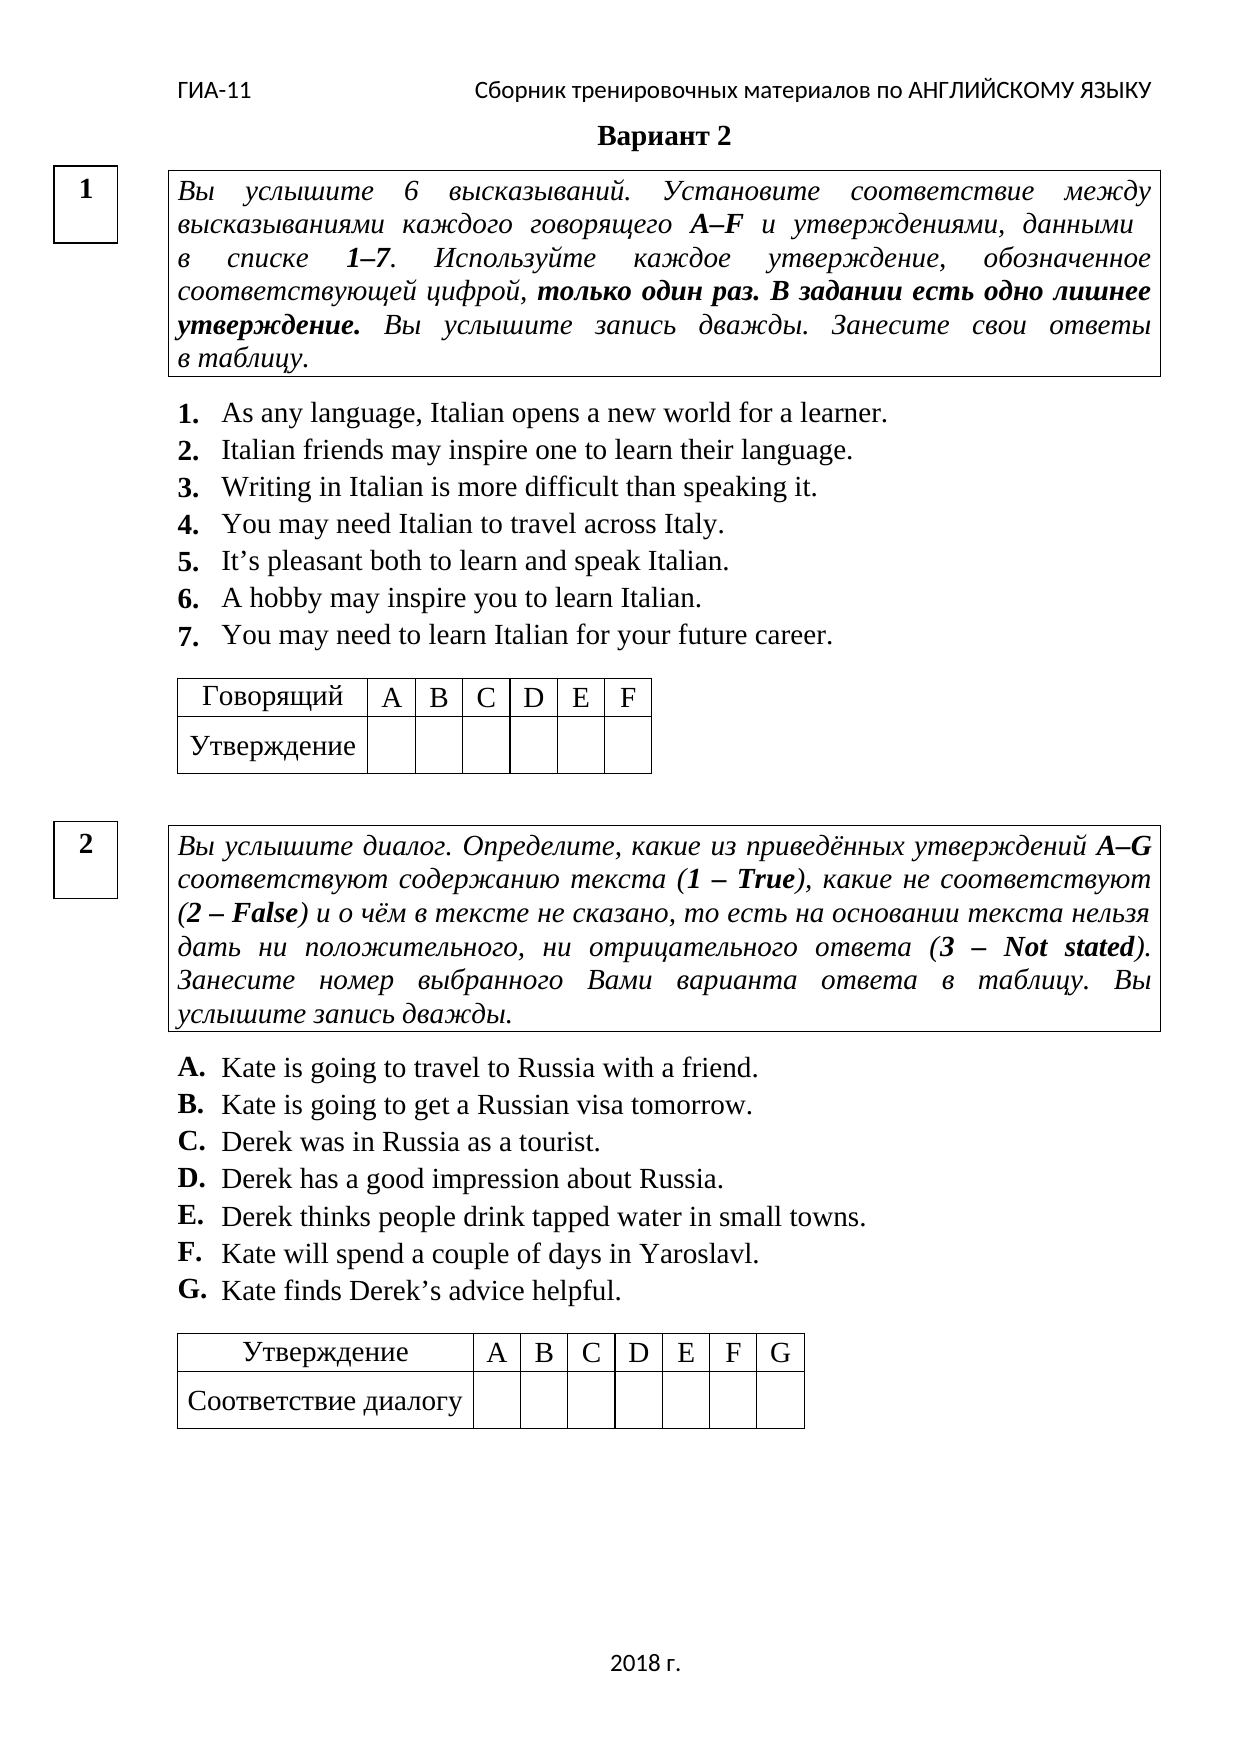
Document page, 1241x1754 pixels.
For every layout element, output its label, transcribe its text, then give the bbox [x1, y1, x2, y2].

table_cell You may need to learn Italian for your future career. [221, 616, 1152, 653]
table_header C [463, 679, 509, 716]
table_cell 4. [177, 505, 221, 542]
text Вы услышите диалог. Определите, какие из приведённых утверждений А–G соответствуют содержанию текста (1 – True), какие не соответствуют (2 – False) и о чём в тексте не сказано, то есть на основании текста нельзя дать ни положительного, ни отрицательного ответа (3 – Not stated). Занесите номер выбранного Вами варианта ответа в таблицу. Вы услышите запись дважды. [169, 826, 1160, 1031]
table_cell [368, 717, 415, 772]
table_header A [474, 1334, 520, 1371]
table_header Утверждение [178, 1334, 473, 1371]
table_cell E. [177, 1198, 221, 1234]
table_cell 6. [177, 579, 221, 616]
table_cell [663, 1372, 709, 1428]
table_cell 5. [177, 542, 221, 579]
table_header Kate is going to travel to Russia with a friend. [221, 1049, 1152, 1086]
table_cell Kate will spend a couple of days in Yaroslavl. [221, 1235, 1152, 1272]
table_cell Kate finds Derek’s advice helpful. [221, 1272, 1152, 1309]
table_cell [616, 1372, 662, 1428]
table_header C [568, 1334, 614, 1371]
table_header 1. [177, 394, 221, 431]
table_cell [463, 717, 509, 772]
table_cell [474, 1372, 520, 1428]
table_cell B. [177, 1086, 221, 1123]
table_cell [605, 717, 651, 772]
text Вы услышите 6 высказываний. Установите соответствие между высказываниями каждого говорящего A–F и утверждениями, данными в списке 1–7. Используйте каждое утверждение, обозначенное соответствующей цифрой, только один раз. В задании есть одно лишнее утверждение. Вы услышите запись дважды. Занесите свои ответы в таблицу. [169, 171, 1160, 376]
table_header B [521, 1334, 567, 1371]
table_cell [710, 1372, 756, 1428]
table_cell It’s pleasant both to learn and speak Italian. [221, 542, 1152, 579]
table_header D [511, 679, 557, 716]
table_header F [605, 679, 651, 716]
table_header F [710, 1334, 756, 1371]
table_header B [416, 679, 462, 716]
table_cell F. [177, 1235, 221, 1272]
table_cell [521, 1372, 567, 1428]
text 2 [55, 824, 117, 896]
table_cell Kate is going to get a Russian visa tomorrow. [221, 1086, 1152, 1123]
table_cell Derek has a good impression about Russia. [221, 1160, 1152, 1197]
table_header As any language, Italian opens a new world for a learner. [221, 394, 1152, 431]
table_cell [568, 1372, 614, 1428]
table_cell 7. [177, 616, 221, 653]
table_cell Derek thinks people drink tapped water in small towns. [221, 1198, 1152, 1234]
table_header D [616, 1334, 662, 1371]
table_header E [558, 679, 604, 716]
table_header A. [177, 1049, 221, 1086]
table_cell Утверждение [178, 717, 367, 772]
table_cell C. [177, 1123, 221, 1160]
table_cell Derek was in Russia as a tourist. [221, 1123, 1152, 1160]
table_cell A hobby may inspire you to learn Italian. [221, 579, 1152, 616]
table_header G [757, 1334, 804, 1371]
table_cell You may need Italian to travel across Italy. [221, 505, 1152, 542]
table_cell Writing in Italian is more difficult than speaking it. [221, 468, 1152, 505]
table_cell D. [177, 1160, 221, 1197]
table_cell [511, 717, 557, 772]
table_cell Italian friends may inspire one to learn their language. [221, 431, 1152, 468]
table_header Говорящий [178, 679, 367, 716]
table_cell [757, 1372, 804, 1428]
table_cell 2. [177, 431, 221, 468]
table_header A [368, 679, 415, 716]
text 1 [55, 169, 117, 240]
table_cell [416, 717, 462, 772]
table_cell 3. [177, 468, 221, 505]
table_header E [663, 1334, 709, 1371]
text Вариант 2 [177, 118, 1152, 152]
table_cell Соответствие диалогу [178, 1372, 473, 1428]
table_cell [558, 717, 604, 772]
table_cell G. [177, 1272, 221, 1309]
